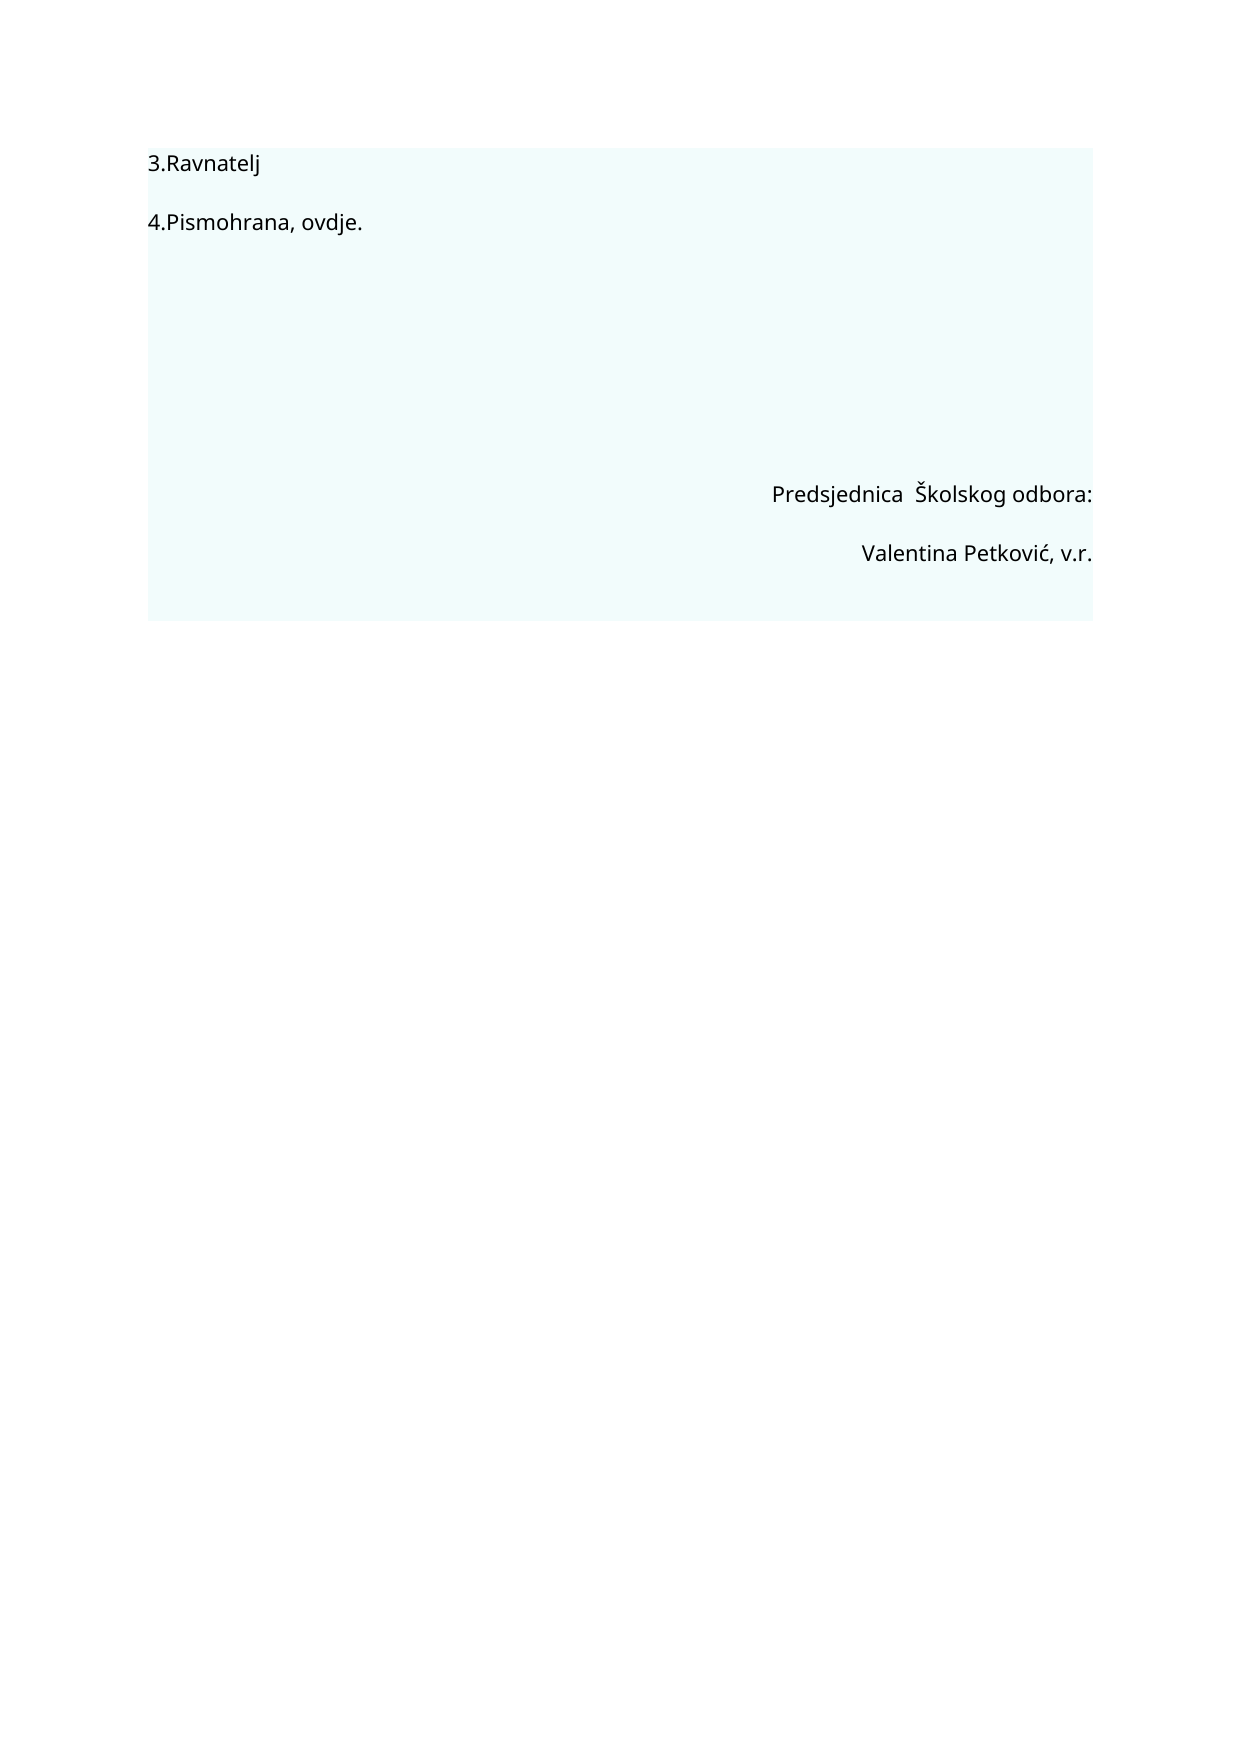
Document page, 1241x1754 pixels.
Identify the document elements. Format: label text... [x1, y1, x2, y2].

text 4.Pismohrana, ovdje. [148, 207, 1093, 236]
text Valentina Petković, v.r. [148, 538, 1093, 568]
text Predsjednica Školskog odbora: [148, 479, 1093, 509]
text 3.Ravnatelj [148, 148, 1093, 177]
